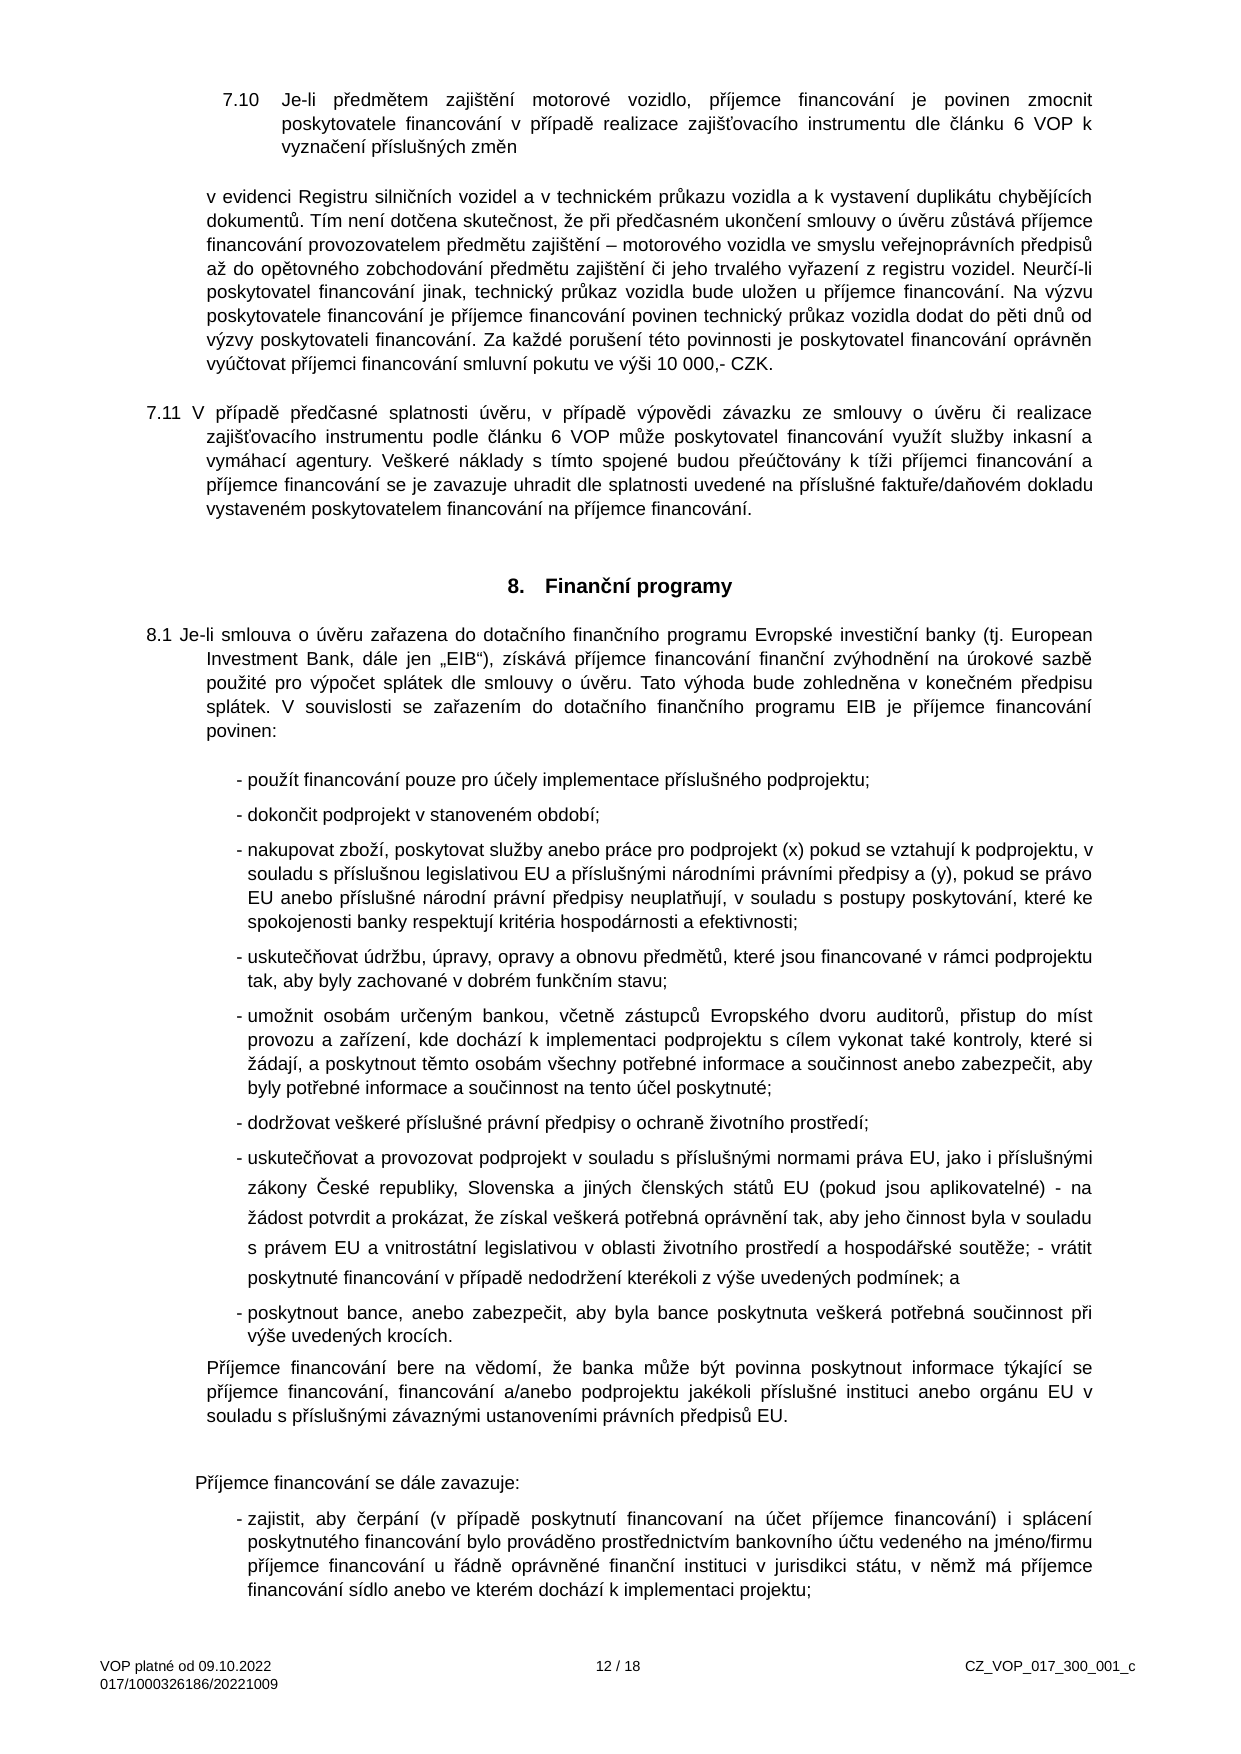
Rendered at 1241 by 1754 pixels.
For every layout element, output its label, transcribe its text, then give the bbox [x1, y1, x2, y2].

list uskutečňovat údržbu, úpravy, opravy a obnovu předmětů, které jsou financované v rámci podprojektu tak, aby byly zachované v dobrém funkčním stavu; [236, 946, 1093, 992]
subtitle Finanční programy [147, 574, 1092, 598]
list poskytnout bance, anebo zabezpečit, aby byla bance poskytnuta veškerá potřebná součinnost při výše uvedených krocích. [236, 1301, 1093, 1347]
list umožnit osobám určeným bankou, včetně zástupců Evropského dvoru auditorů, přistup do míst provozu a zařízení, kde dochází k implementaci podprojektu s cílem vykonat také kontroly, které si žádají, a poskytnout těmto osobám všechny potřebné informace a součinnost anebo zabezpečit, aby byly potřebné informace a součinnost na tento účel poskytnuté; [236, 1005, 1093, 1098]
list zajistit, aby čerpání (v případě poskytnutí financovaní na účet příjemce financování) i splácení poskytnutého financování bylo prováděno prostřednictvím bankovního účtu vedeného na jméno/firmu příjemce financování u řádně oprávněné finanční instituci v jurisdikci státu, v němž má příjemce financování sídlo anebo ve kterém dochází k implementaci projektu; [236, 1507, 1093, 1600]
list dodržovat veškeré příslušné právní předpisy o ochraně životního prostředí; [236, 1112, 1093, 1133]
list nakupovat zboží, poskytovat služby anebo práce pro podprojekt (x) pokud se vztahují k podprojektu, v souladu s příslušnou legislativou EU a příslušnými národními právními předpisy a (y), pokud se právo EU anebo příslušné národní právní předpisy neuplatňují, v souladu s postupy poskytování, které ke spokojenosti banky respektují kritéria hospodárnosti a efektivnosti; [236, 839, 1093, 932]
list Je-li předmětem zajištění motorové vozidlo, příjemce financování je povinen zmocnit poskytovatele financování v případě realizace zajišťovacího instrumentu dle článku 6 VOP k vyznačení příslušných změn [222, 89, 1093, 158]
text 7.11 V případě předčasné splatnosti úvěru, v případě výpovědi závazku ze smlouvy o úvěru či realizace zajišťovacího instrumentu podle článku 6 VOP může poskytovatel financování využít služby inkasní a vymáhací agentury. Veškeré náklady s tímto spojené budou přeúčtovány k tíži příjemci financování a příjemce financování se je zavazuje uhradit dle splatnosti uvedené na příslušné faktuře/daňovém dokladu vystaveném poskytovatelem financování na příjemce financování. [146, 402, 1093, 519]
list použít financování pouze pro účely implementace příslušného podprojektu; [236, 769, 1093, 791]
text v evidenci Registru silničních vozidel a v technickém průkazu vozidla a k vystavení duplikátu chybějících dokumentů. Tím není dotčena skutečnost, že při předčasném ukončení smlouvy o úvěru zůstává příjemce financování provozovatelem předmětu zajištění – motorového vozidla ve smyslu veřejnoprávních předpisů až do opětovného zobchodování předmětu zajištění či jeho trvalého vyřazení z registru vozidel. Neurčí-li poskytovatel financování jinak, technický průkaz vozidla bude uložen u příjemce financování. Na výzvu poskytovatele financování je příjemce financování povinen technický průkaz vozidla dodat do pěti dnů od výzvy poskytovateli financování. Za každé porušení této povinnosti je poskytovatel financování oprávněn vyúčtovat příjemci financování smluvní pokutu ve výši 10 000,- CZK. [206, 186, 1093, 374]
text Příjemce financování se dále zavazuje: [195, 1472, 1093, 1494]
list dokončit podprojekt v stanoveném období; [236, 804, 1093, 826]
list uskutečňovat a provozovat podprojekt v souladu s příslušnými normami práva EU, jako i příslušnými zákony České republiky, Slovenska a jiných členských států EU (pokud jsou aplikovatelné) - na žádost potvrdit a prokázat, že získal veškerá potřebná oprávnění tak, aby jeho činnost byla v souladu s právem EU a vnitrostátní legislativou v oblasti životního prostředí a hospodářské soutěže; - vrátit poskytnuté financování v případě nedodržení kterékoli z výše uvedených podmínek; a [236, 1147, 1093, 1288]
text 8.1 Je-li smlouva o úvěru zařazena do dotačního finančního programu Evropské investiční banky (tj. European Investment Bank, dále jen „EIB“), získává příjemce financování finanční zvýhodnění na úrokové sazbě použité pro výpočet splátek dle smlouvy o úvěru. Tato výhoda bude zohledněna v konečném předpisu splátek. V souvislosti se zařazením do dotačního finančního programu EIB je příjemce financování povinen: [146, 624, 1093, 741]
text Příjemce financování bere na vědomí, že banka může být povinna poskytnout informace týkající se příjemce financování, financování a/anebo podprojektu jakékoli příslušné instituci anebo orgánu EU v souladu s příslušnými závaznými ustanoveními právních předpisů EU. [206, 1357, 1093, 1426]
